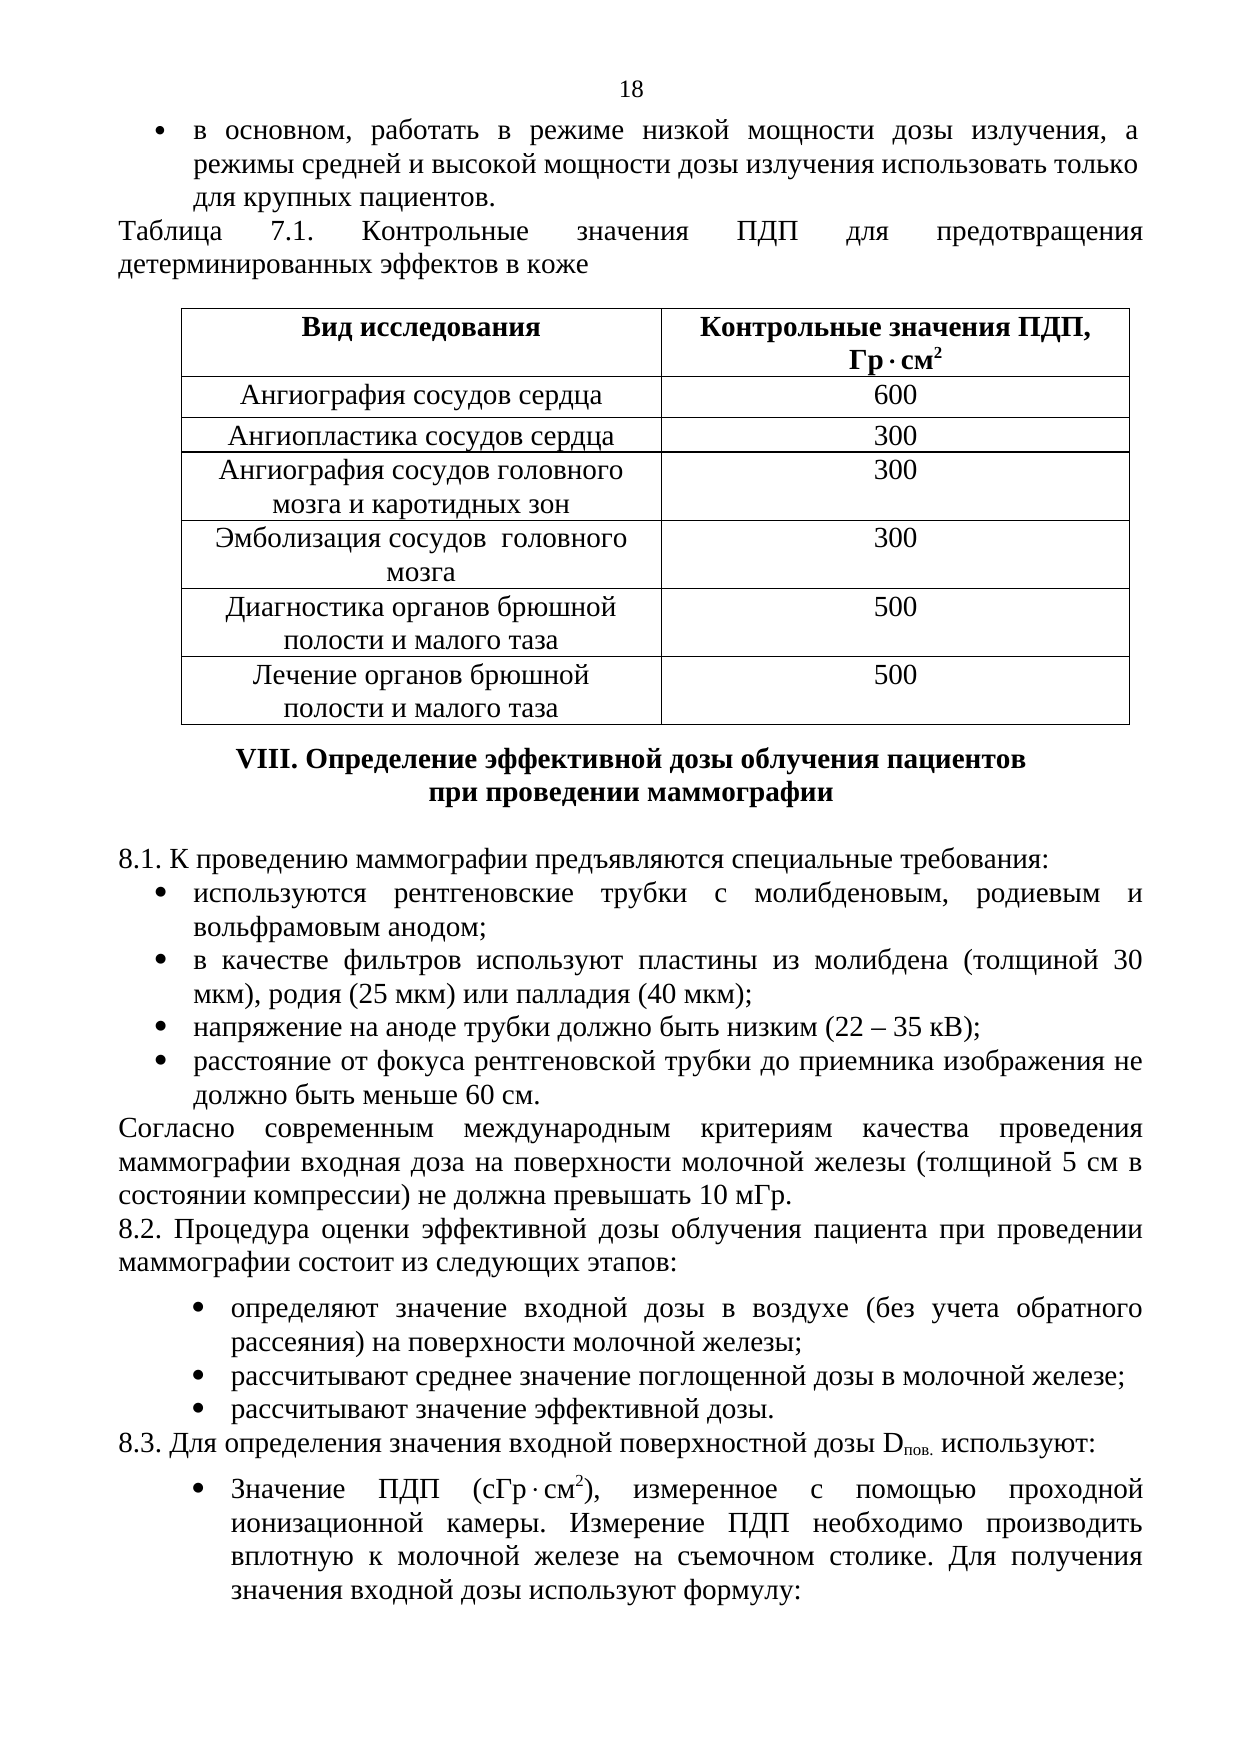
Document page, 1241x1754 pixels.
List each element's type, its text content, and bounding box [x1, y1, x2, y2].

table_header Вид исследования [182, 309, 661, 376]
list Значение ПДП (сГрсм2), измеренное с помощью проходной ионизационной камеры. Измерение ПДП необходимо производить вплотную к молочной железе на съемочном столике. Для получения значения входной дозы используют формулу: [193, 1471, 1144, 1605]
text 8.2. Процедура оценки эффективной дозы облучения пациента при проведении маммографии состоит из следующих этапов: [118, 1211, 1144, 1278]
text VIII. Определение эффективной дозы облучения пациентов [118, 741, 1144, 774]
table_cell 500 [662, 657, 1129, 724]
table_header Контрольные значения ПДП, Грсм2 [662, 309, 1129, 376]
list рассчитывают среднее значение поглощенной дозы в молочной железе; [193, 1358, 1144, 1391]
text 8.3. Для определения значения входной поверхностной дозы Dпов. используют: [118, 1425, 1144, 1459]
text при проведении маммографии [118, 774, 1144, 808]
table_cell Лечение органов брюшной полости и малого таза [182, 657, 661, 724]
table_cell Ангиография сосудов сердца [182, 377, 661, 417]
list используются рентгеновские трубки с молибденовым, родиевым и вольфрамовым анодом; [156, 875, 1144, 942]
text 8.1. К проведению маммографии предъявляются специальные требования: [118, 842, 1144, 875]
text Согласно современным международным критериям качества проведения маммографии входная доза на поверхности молочной железы (толщиной в состоянии компрессии) не должна превышать 10 мГр. [118, 1110, 1144, 1211]
text Таблица 7.1. Контрольные значения ПДП для предотвращения детерминированных эффектов в коже [118, 213, 1144, 280]
list расстояние от фокуса рентгеновской трубки до приемника изображения не должно быть меньше . [156, 1043, 1144, 1110]
list в качестве фильтров используют пластины из молибдена (толщиной 30 мкм), родия (25 мкм) или палладия (40 мкм); [156, 942, 1144, 1009]
table_cell Ангиопластика сосудов сердца [182, 418, 661, 451]
table_cell 600 [662, 377, 1129, 417]
table_cell Эмболизация сосудов головного мозга [182, 521, 661, 588]
table_cell Ангиография сосудов головного мозга и каротидных зон [182, 453, 661, 519]
list рассчитывают значение эффективной дозы. [193, 1391, 1144, 1425]
table_cell 500 [662, 589, 1129, 656]
list напряжение на аноде трубки должно быть низким (22 – 35 кВ); [156, 1009, 1144, 1043]
table_cell 300 [662, 418, 1129, 451]
table_cell 300 [662, 453, 1129, 519]
list определяют значение входной дозы в воздухе (без учета обратного рассеяния) на поверхности молочной железы; [193, 1291, 1144, 1358]
table_cell 300 [662, 521, 1129, 588]
table_cell Диагностика органов брюшной полости и малого таза [182, 589, 661, 656]
list в основном, работать в режиме низкой мощности дозы излучения, а режимы средней и высокой мощности дозы излучения использовать только для крупных пациентов. [156, 112, 1139, 213]
